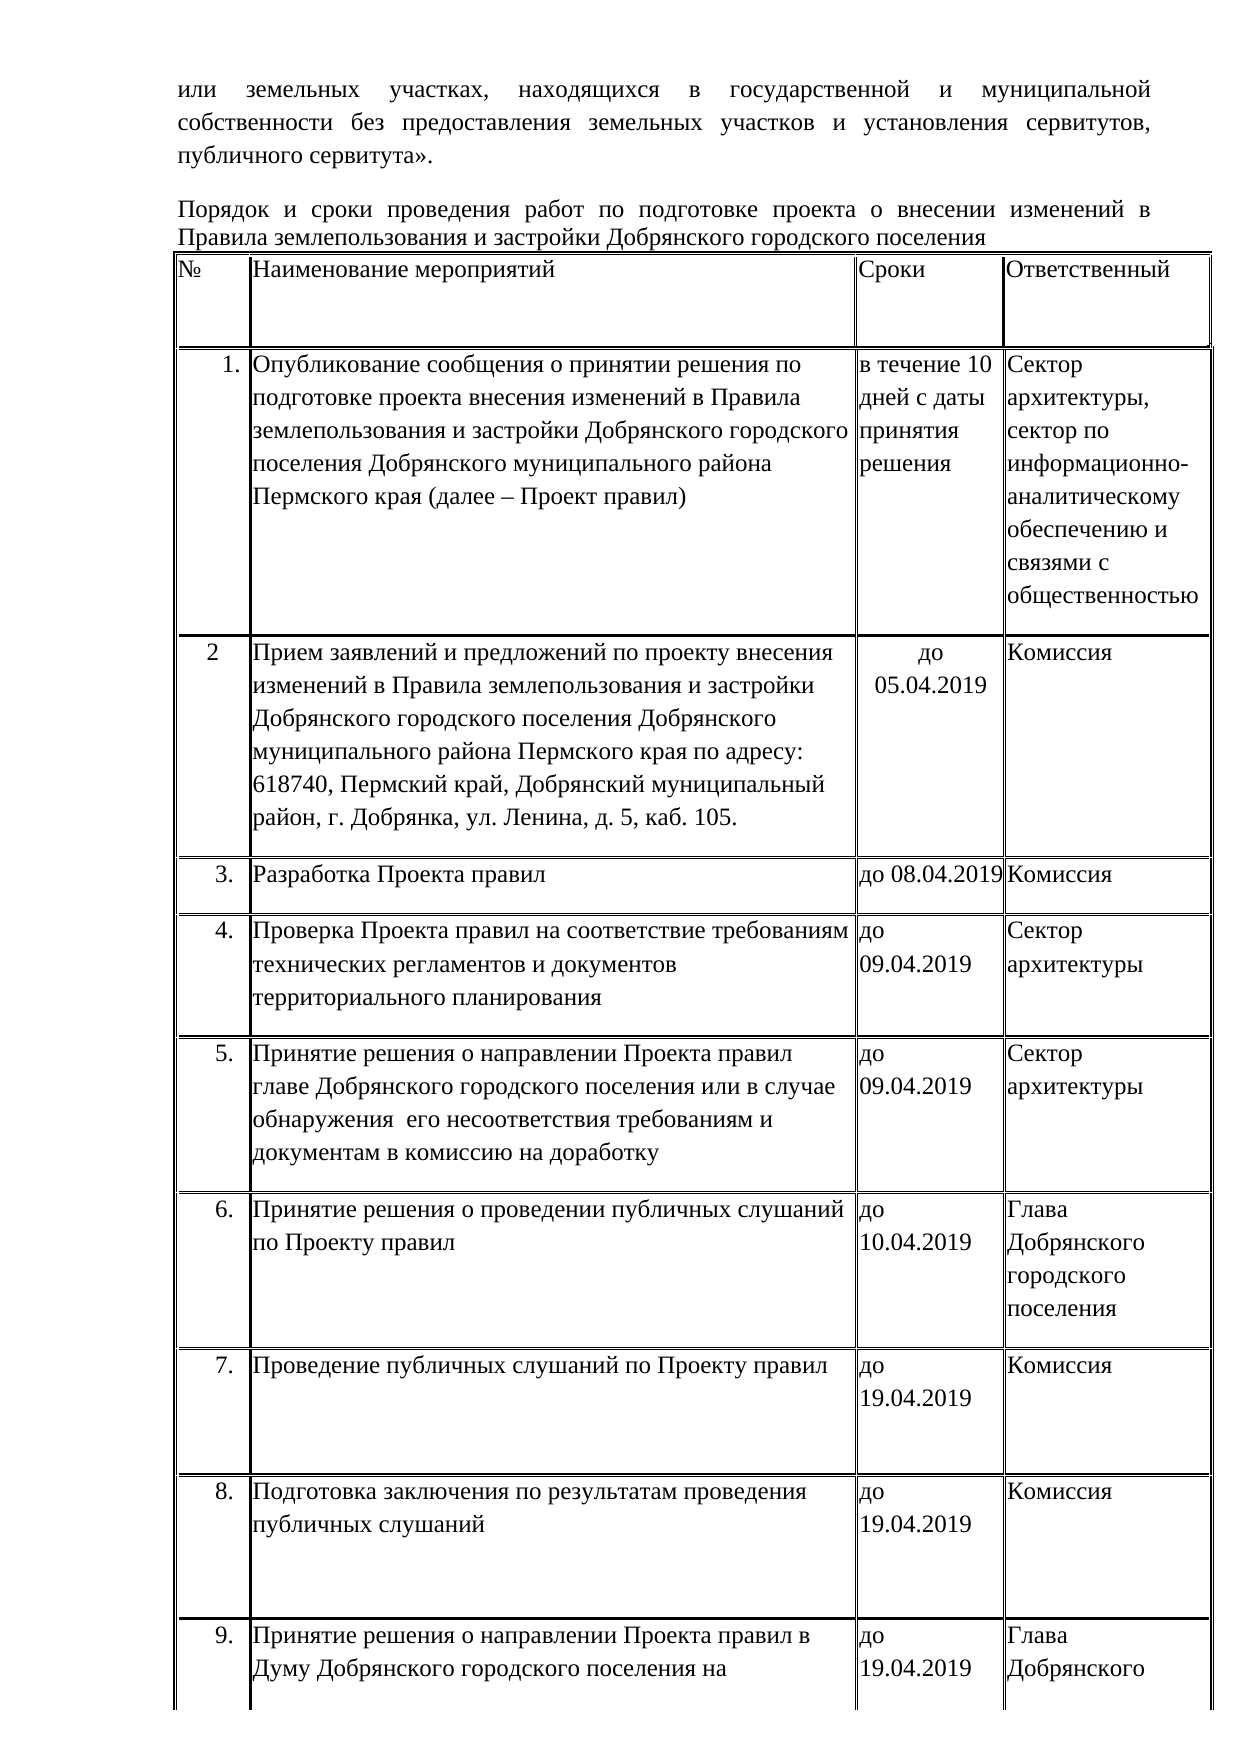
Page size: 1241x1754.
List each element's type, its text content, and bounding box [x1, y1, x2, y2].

table_cell Глава Добрянского городского поселения [1005, 1191, 1212, 1347]
table_cell Сектор архитектуры [1006, 913, 1211, 1035]
table_cell Принятие решения о проведении публичных слушаний по Проекту правил [252, 1194, 855, 1347]
table_cell Проверка Проекта правил на соответствие требованиям технических регламентов и документов территориального планирования [252, 916, 855, 1035]
table_cell Комиссия [1006, 634, 1210, 856]
table_cell до 09.04.2019 [858, 916, 1003, 1035]
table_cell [1006, 1617, 1210, 1709]
table_cell до 19.04.2019 [858, 1620, 1003, 1709]
table_cell до 19.04.2019 [858, 1350, 1003, 1473]
table_cell Комиссия [1005, 1347, 1212, 1473]
table_cell в течение 10 дней с даты принятия решения [858, 350, 1003, 634]
table_cell 2 [177, 634, 249, 856]
table_cell Комиссия [1005, 856, 1212, 912]
table_cell Проведение публичных слушаний по Проекту правил [252, 1350, 855, 1473]
table_cell 6. [175, 1191, 250, 1347]
table_cell Разработка Проекта правил [252, 859, 855, 912]
table_cell 5. [177, 1035, 249, 1191]
table_cell до 10.04.2019 [858, 1194, 1003, 1347]
table_cell Прием заявлений и предложений по проекту внесения изменений в Правила землепользования и застройки Добрянского городского поселения Добрянского муниципального района Пермского края по адресу: 618740, Пермский край, Добрянский муниципальный район, г. Добрянка, ул. Ленина, д. 5, каб. 105. [252, 637, 855, 856]
table_cell 8. [177, 1473, 249, 1617]
table_cell Сектор архитектуры, сектор по информационно-аналитическому обеспечению и связями с общественностью [1006, 350, 1210, 634]
table_header Наименование мероприятий [250, 255, 856, 346]
table_cell Сектор архитектуры [1006, 1035, 1211, 1191]
table_cell Подготовка заключения по результатам проведения публичных слушаний [252, 1477, 855, 1617]
table_cell до 19.04.2019 [858, 1477, 1003, 1617]
table_header Ответственный [1003, 255, 1210, 346]
text Порядок и сроки проведения работ по подготовке проекта о внесении изменений в Правила землепользования и застройки Добрянского городского поселения [177, 194, 1152, 251]
table_cell 4. [177, 913, 249, 1035]
table_header Сроки [856, 255, 1003, 346]
table_cell [177, 346, 249, 634]
table_cell 7. [175, 1347, 250, 1473]
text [177, 74, 1152, 169]
table_cell до 05.04.2019 [858, 637, 1003, 856]
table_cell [252, 1620, 855, 1709]
table_cell до 09.04.2019 [858, 1039, 1003, 1191]
table_cell Опубликование сообщения о принятии решения по подготовке проекта внесения изменений в Правила землепользования и застройки Добрянского городского поселения Добрянского муниципального района Пермского края (далее – Проект правил) [252, 350, 855, 634]
table_cell Комиссия [1006, 1473, 1211, 1617]
table_cell Принятие решения о направлении Проекта правил главе Добрянского городского поселения или в случае обнаружения его несоответствия требованиям и документам в комиссию на доработку [252, 1039, 855, 1191]
table_cell 9. [177, 1617, 249, 1709]
table_cell 3. [175, 856, 250, 912]
table_header № [177, 253, 250, 346]
table_cell до 08.04.2019 [858, 859, 1003, 912]
